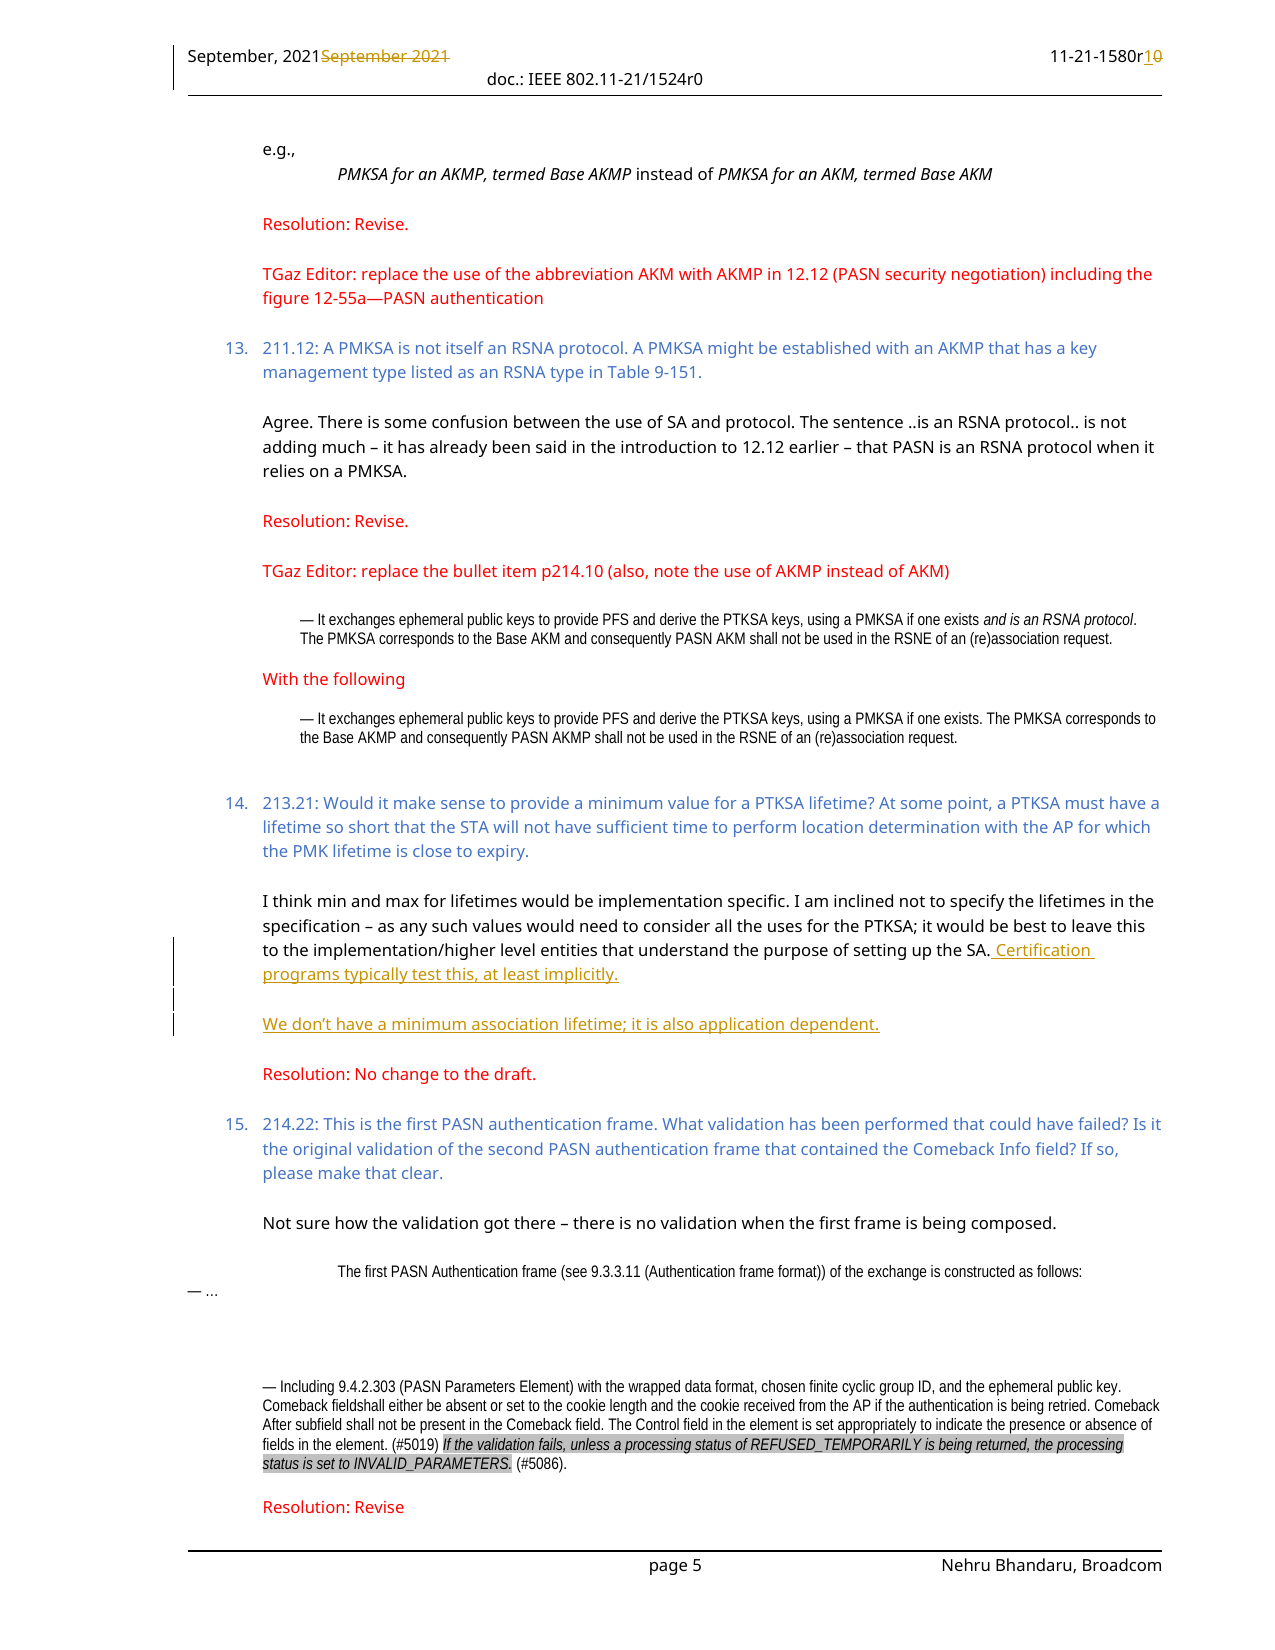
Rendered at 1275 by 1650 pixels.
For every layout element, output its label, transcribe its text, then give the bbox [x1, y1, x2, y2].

text Not sure how the validation got there – there is no validation when the first frame is being composed. [262, 1211, 1162, 1234]
list 213.21: Would it make sense to provide a minimum value for a PTKSA lifetime? At some point, a PTKSA must have a lifetime so short that the STA will not have sufficient time to perform location determination with the AP for which the PMK lifetime is close to expiry. [225, 791, 1162, 863]
text With the following [187, 667, 1162, 690]
text — It exchanges ephemeral public keys to provide PFS and derive the PTKSA keys, using a PMKSA if one exists and is an RSNA protocol. The PMKSA corresponds to the Base AKM and consequently PASN AKM shall not be used in the RSNE of an (re)association request. [300, 609, 1162, 648]
text PMKSA for an AKMP, termed Base AKMP instead of PMKSA for an AKM, termed Base AKM [262, 162, 1162, 185]
text Agree. There is some confusion between the use of SA and protocol. The sentence ..is an RSNA protocol.. is not adding much – it has already been said in the introduction to 12.12 earlier – that PASN is an RSNA protocol when it relies on a PMKSA. [262, 411, 1162, 482]
text — It exchanges ephemeral public keys to provide PFS and derive the PTKSA keys, using a PMKSA if one exists. The PMKSA corresponds to the Base AKMP and consequently PASN AKMP shall not be used in the RSNE of an (re)association request. [300, 709, 1162, 747]
text TGaz Editor: replace the use of the abbreviation AKM with AKMP in 12.12 (PASN security negotiation) including the figure 12-55a—PASN authentication [262, 262, 1162, 309]
text Resolution: Revise [187, 1495, 1162, 1518]
text — Including 9.4.2.303 (PASN Parameters Element) with the wrapped data format, chosen finite cyclic group ID, and the ephemeral public key. Comeback fieldshall either be absent or set to the cookie length and the cookie received from the AP if the authentication is being retried. Comeback After subfield shall not be present in the Comeback field. The Control field in the element is set appropriately to indicate the presence or absence of fields in the element. (#5019) If the validation fails, unless a processing status of REFUSED_TEMPORARILY is being returned, the processing status is set to INVALID_PARAMETERS. (#5086). [262, 1377, 1162, 1473]
text The first PASN Authentication frame (see 9.3.3.11 (Authentication frame format)) of the exchange is constructed as follows: [262, 1261, 1162, 1281]
text TGaz Editor: replace the bullet item p214.10 (also, note the use of AKMP instead of AKM) [262, 559, 1162, 582]
list 214.22: This is the first PASN authentication frame. What validation has been performed that could have failed? Is it the original validation of the second PASN authentication frame that contained the Comeback Info field? If so, please make that clear. [225, 1113, 1162, 1184]
text I think min and max for lifetimes would be implementation specific. I am inclined not to specify the lifetimes in the specification – as any such values would need to consider all the uses for the PTKSA; it would be best to leave this to the implementation/higher level entities that understand the purpose of setting up the SA. [262, 890, 1162, 986]
text — … [187, 1281, 1162, 1300]
text Resolution: Revise. [262, 509, 1162, 532]
text Resolution: No change to the draft. [262, 1063, 1162, 1086]
list 211.12: A PMKSA is not itself an RSNA protocol. A PMKSA might be established with an AKMP that has a key management type listed as an RSNA type in Table 9-151. [225, 337, 1162, 384]
text e.g., [262, 137, 1162, 160]
text Resolution: Revise. [262, 212, 1162, 235]
